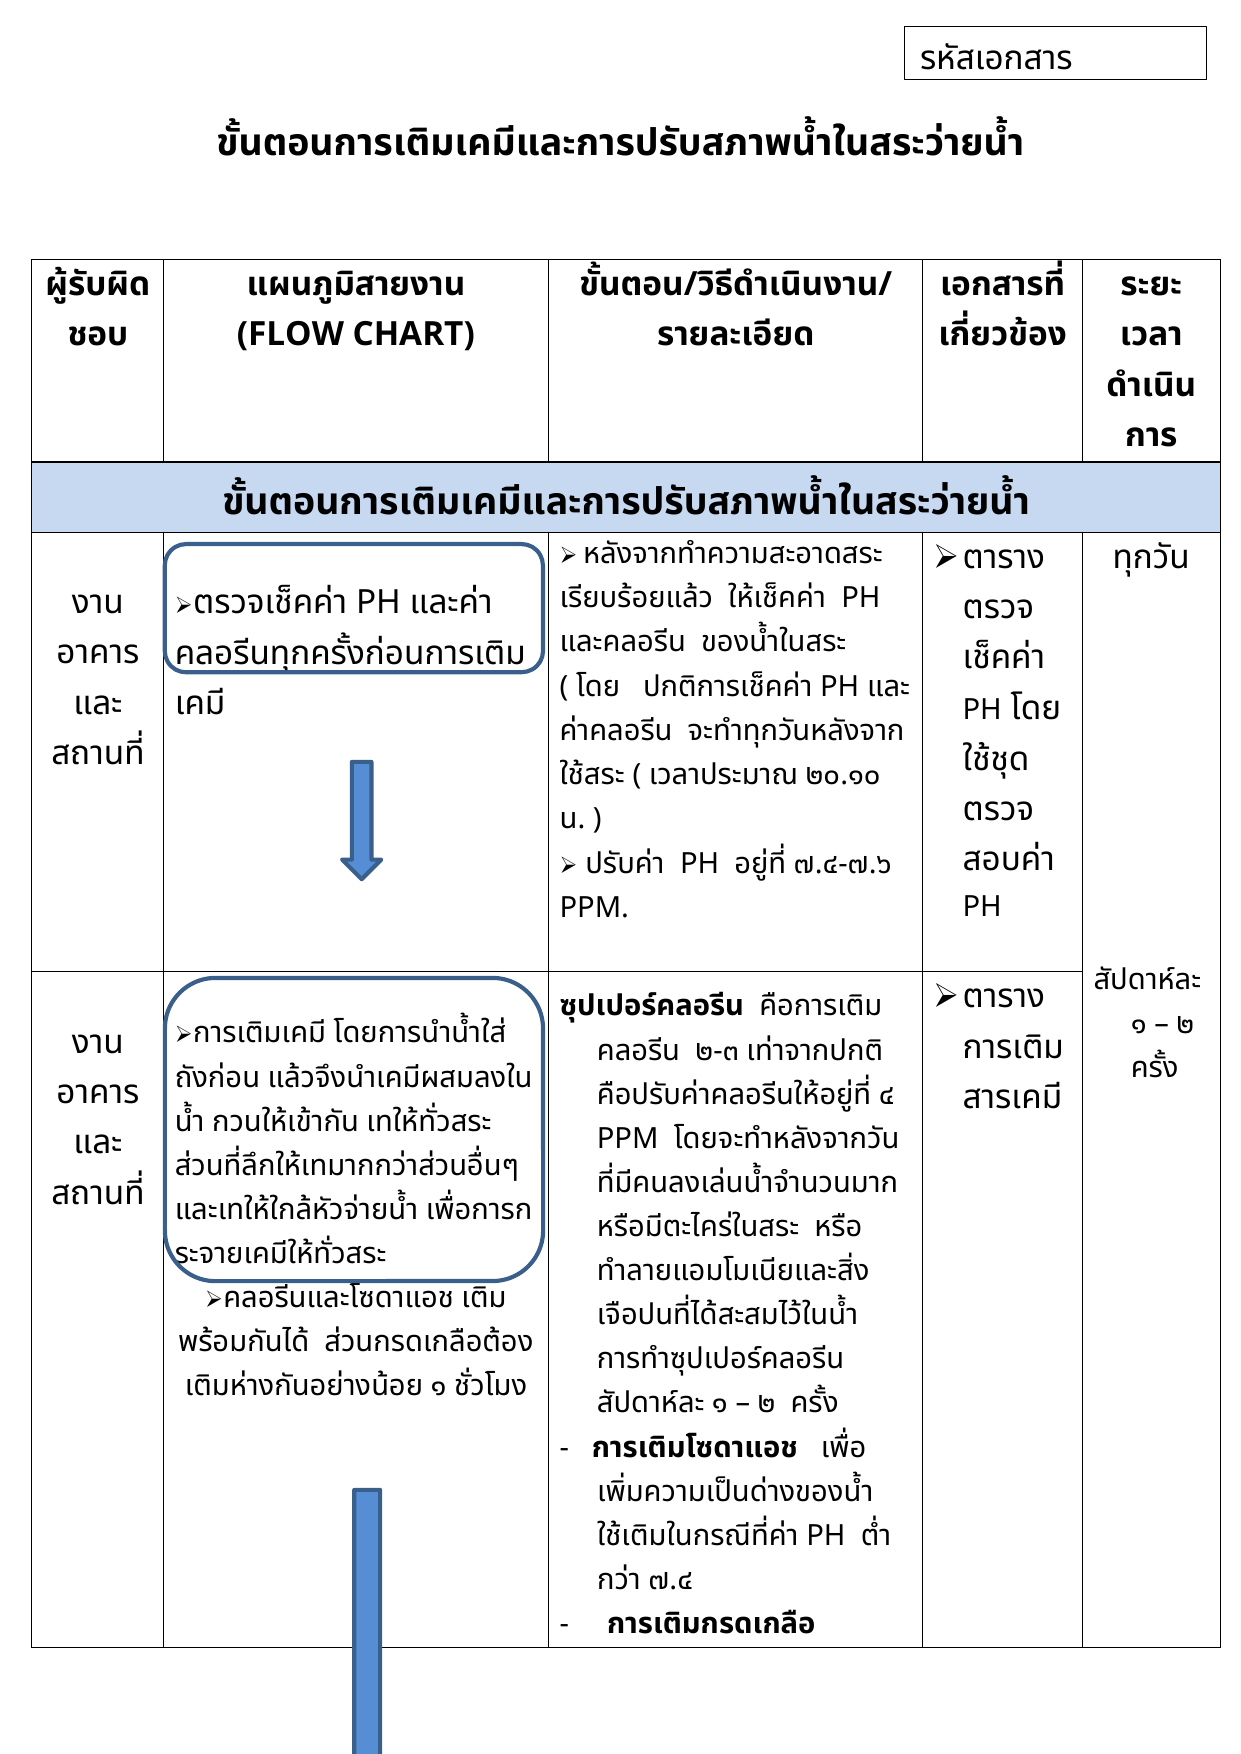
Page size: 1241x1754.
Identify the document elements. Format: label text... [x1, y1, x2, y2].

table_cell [164, 972, 548, 1647]
table_header ระยะเวลาดำเนินการ [1083, 260, 1220, 461]
table_cell หลังจากทำความสะอาดสระเรียบร้อยแล้ว ให้เช็คค่า PH และคลอรีน ของน้ำในสระ ( โดย ปกติการเช็คค่า PH และค่าคลอรีน จะทำทุกวันหลังจากใช้สระ ( เวลาประมาณ ๒๐.๑๐ น. ) ปรับค่า PH อยู่ที่ ๗.๔-๗.๖ PPM. [549, 533, 922, 971]
table_cell งานอาคารและสถานที่ [32, 972, 163, 1647]
table_cell ตารางตรวจเช็คค่า PH โดยใช้ชุดตรวจสอบค่า PH [923, 533, 1082, 971]
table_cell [549, 972, 922, 1647]
table_cell งานอาคารและสถานที่ [32, 533, 163, 971]
table_header ขั้นตอน/วิธีดำเนินงาน/รายละเอียด [549, 260, 922, 461]
table_header แผนภูมิสายงาน (FLOW CHART) [164, 260, 548, 461]
table_cell ตรวจเช็คค่า PH และค่าคลอรีนทุกครั้งก่อนการเติมเคมี [164, 533, 548, 971]
table_header เอกสารที่เกี่ยวข้อง [923, 260, 1082, 461]
table_cell ตารางการเติมสารเคมี [923, 972, 1082, 1647]
table_cell ขั้นตอนการเติมเคมีและการปรับสภาพน้ำในสระว่ายน้ำ [32, 463, 1220, 532]
text ขั้นตอนการเติมเคมีและการปรับสภาพน้ำในสระว่ายน้ำ [150, 116, 1090, 173]
table_cell ทุกวัน สัปดาห์ละ ๑ – ๒ ครั้ง [1083, 533, 1220, 1647]
table_header ผู้รับผิดชอบ [32, 260, 163, 461]
